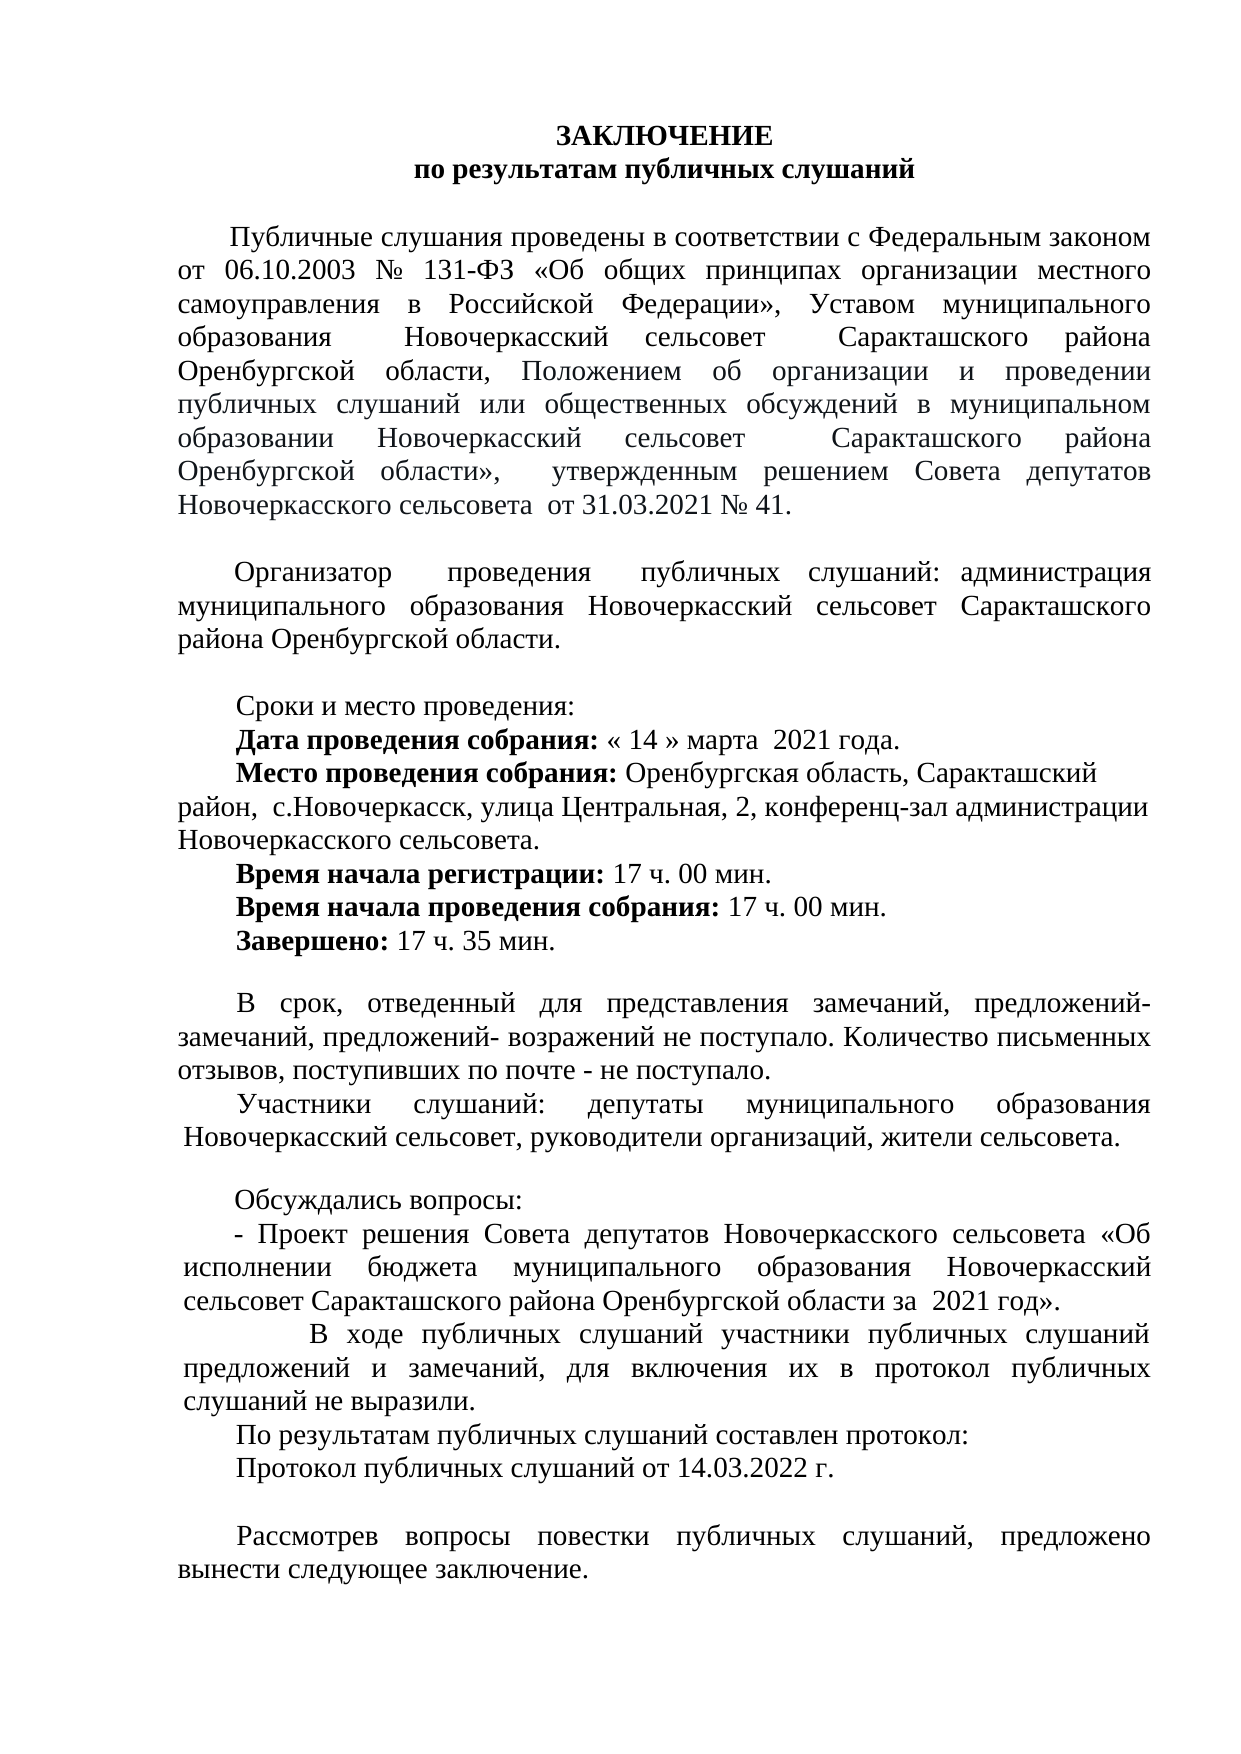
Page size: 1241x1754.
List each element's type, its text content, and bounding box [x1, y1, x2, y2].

text Участники слушаний: депутаты муниципального образования Новочеркасский сельсовет, руководители организаций, жители сельсовета. [183, 1086, 1152, 1153]
text Организатор проведения публичных слушаний: администрация муниципального образования Новочеркасский сельсовет Саракташского района Оренбургской области. [177, 521, 1152, 655]
text По результатам публичных слушаний составлен протокол: [177, 1417, 1152, 1451]
text В ходе публичных слушаний участники публичных слушаний предложений и замечаний, для включения их в протокол публичных слушаний не выразили. [183, 1316, 1152, 1417]
text по результатам публичных слушаний [177, 152, 1152, 185]
text Сроки и место проведения: [177, 655, 1152, 722]
text - Проект решения Совета депутатов Новочеркасского сельсовета «Об исполнении бюджета муниципального образования Новочеркасский сельсовет Саракташского района Оренбургской области за 2021 год». [183, 1216, 1152, 1316]
text Время начала регистрации: 17 ч. 00 мин. [177, 856, 1152, 889]
text Рассмотрев вопросы повестки публичных слушаний, предложено вынести следующее заключение. [177, 1484, 1152, 1585]
text Завершено: 17 ч. 35 мин. [177, 923, 1152, 957]
text Протокол публичных слушаний от 14.03.2022 г. [177, 1451, 1152, 1484]
text Дата проведения собрания: « 14 » марта 2021 года. [177, 722, 1152, 755]
text ЗАКЛЮЧЕНИЕ [177, 118, 1152, 152]
text Публичные слушания проведены в соответствии с Федеральным законом от 06.10.2003 № 131-ФЗ «Об общих принципах организации местного самоуправления в Российской Федерации», Уставом муниципального образования Новочеркасский сельсовет Саракташского района Оренбургской области, Положением об организации и проведении публичных слушаний или общественных обсуждений в муниципальном образовании Новочеркасский сельсовет Саракташского района Оренбургской области», утвержденным решением Совета депутатов Новочеркасского сельсовета от 31.03.2021 № 41. [177, 219, 1152, 521]
text Обсуждались вопросы: [183, 1182, 1152, 1216]
text Время начала проведения собрания: 17 ч. 00 мин. [177, 889, 1152, 923]
text В срок, отведенный для представления замечаний, предложений-замечаний, предложений- возражений не поступало. Количество письменных отзывов, поступивших по почте - не поступало. [177, 985, 1152, 1086]
text Место проведения собрания: Оренбургская область, Саракташский район, с.Новочеркасск, улица Центральная, 2, конференц-зал администрации Новочеркасского сельсовета. [177, 755, 1152, 856]
